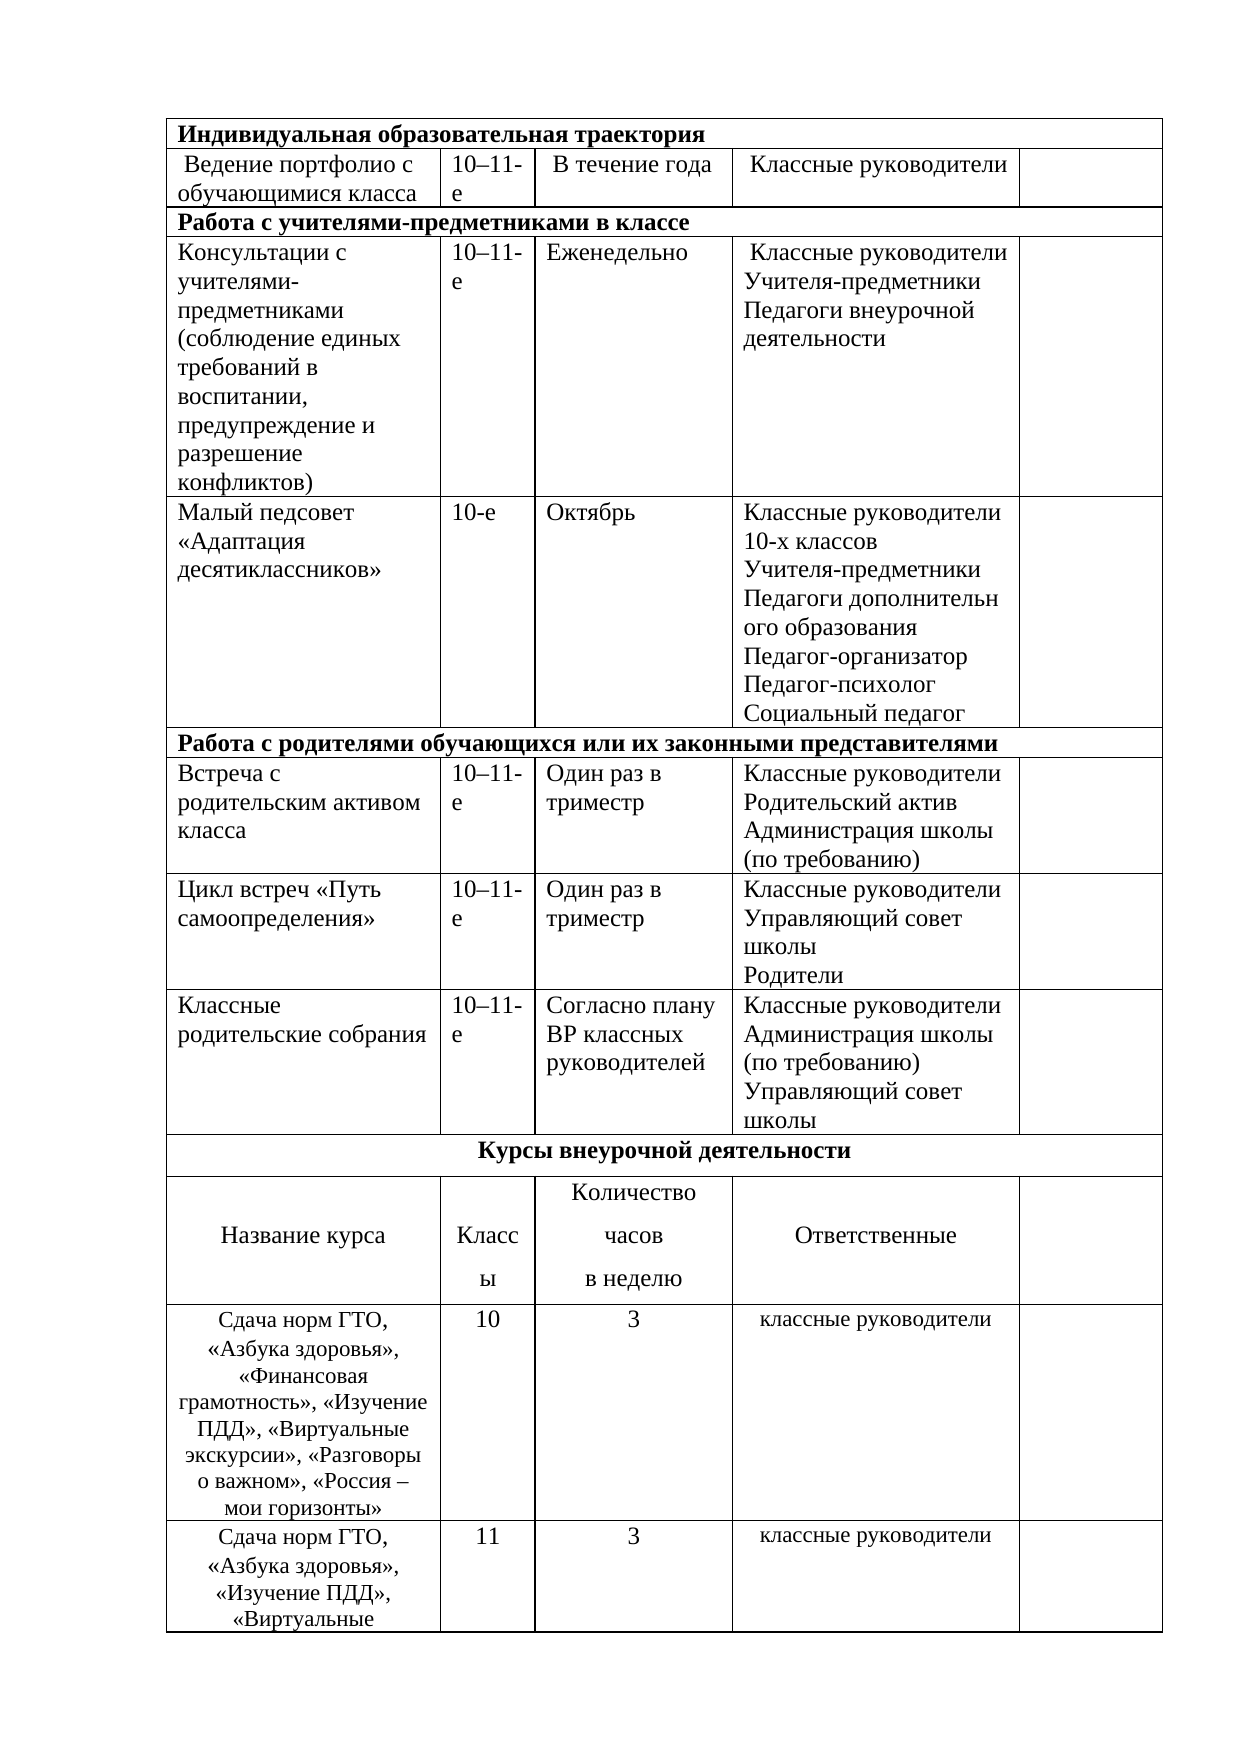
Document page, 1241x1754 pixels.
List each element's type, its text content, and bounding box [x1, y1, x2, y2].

table_cell Классы [441, 1177, 534, 1303]
table_cell Октябрь [536, 497, 732, 727]
table_cell Курсы внеурочной деятельности [167, 1135, 1162, 1176]
table_cell Работа с родителями обучающихся или их законными представителями [167, 728, 1162, 757]
table_cell 10-е [441, 497, 534, 727]
table_cell Работа с учителями-предметниками в классе [167, 208, 1162, 236]
table_cell [1020, 1521, 1162, 1631]
table_cell Еженедельно [536, 237, 732, 496]
table_cell Классные руководители Родительский актив Администрация школы (по требованию) [733, 758, 1019, 873]
table_cell классные руководители [733, 1305, 1019, 1520]
table_cell [1020, 1177, 1162, 1303]
table_cell Ведение портфолио с обучающимися класса [167, 149, 440, 206]
table_cell [1020, 149, 1162, 206]
table_cell Классные руководители Учителя-предметники Педагоги внеурочной деятельности [733, 237, 1019, 496]
table_cell Встреча с родительским активом класса [167, 758, 440, 873]
table_cell 3 [536, 1305, 732, 1520]
table_cell [1020, 1305, 1162, 1520]
table_cell 10–11-е [441, 758, 534, 873]
table_cell В течение года [536, 149, 732, 206]
table_cell [1020, 497, 1162, 727]
table_cell [1020, 990, 1162, 1134]
table_cell Малый педсовет «Адаптация десятиклассников» [167, 497, 440, 727]
table_cell Сдача норм ГТО, «Азбука здоровья», «Финансовая грамотность», «Изучение ПДД», «Виртуальные экскурсии», «Разговоры о важном», «Россия – мои горизонты» [167, 1305, 440, 1520]
table_cell Индивидуальная образовательная траектория [167, 119, 1162, 148]
table_cell 10–11-е [441, 990, 534, 1134]
table_cell Классные родительские собрания [167, 990, 440, 1134]
table_cell [1020, 758, 1162, 873]
table_cell Классные руководители Администрация школы (по требованию) Управляющий совет школы [733, 990, 1019, 1134]
table_cell Согласно плану ВР классных руководителей [536, 990, 732, 1134]
table_cell Консультации с учителями-предметниками (соблюдение единых требований в воспитании, предупреждение и разрешение конфликтов) [167, 237, 440, 496]
table_cell Классные руководители Управляющий совет школы Родители [733, 874, 1019, 989]
table_cell [1020, 237, 1162, 496]
table_cell 11 [441, 1521, 534, 1631]
table_cell Один раз в триместр [536, 874, 732, 989]
table_cell Название курса [167, 1177, 440, 1303]
table_cell Классные руководители [733, 149, 1019, 206]
table_cell Ответственные [733, 1177, 1019, 1303]
table_cell Цикл встреч «Путь самоопределения» [167, 874, 440, 989]
table_cell 10 [441, 1305, 534, 1520]
table_cell 10–11-е [441, 149, 534, 206]
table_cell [167, 1521, 440, 1631]
table_cell 3 [536, 1521, 732, 1631]
table_cell 10–11-е [441, 874, 534, 989]
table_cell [733, 1521, 1019, 1631]
table_cell Один раз в триместр [536, 758, 732, 873]
table_cell 10–11-е [441, 237, 534, 496]
table_cell Классные руководители 10-х классов Учителя-предметники Педагоги дополнительного образования Педагог-организатор Педагог-психолог Социальный педагог [733, 497, 1019, 727]
table_cell [1020, 874, 1162, 989]
table_cell Количество часов в неделю [536, 1177, 732, 1303]
